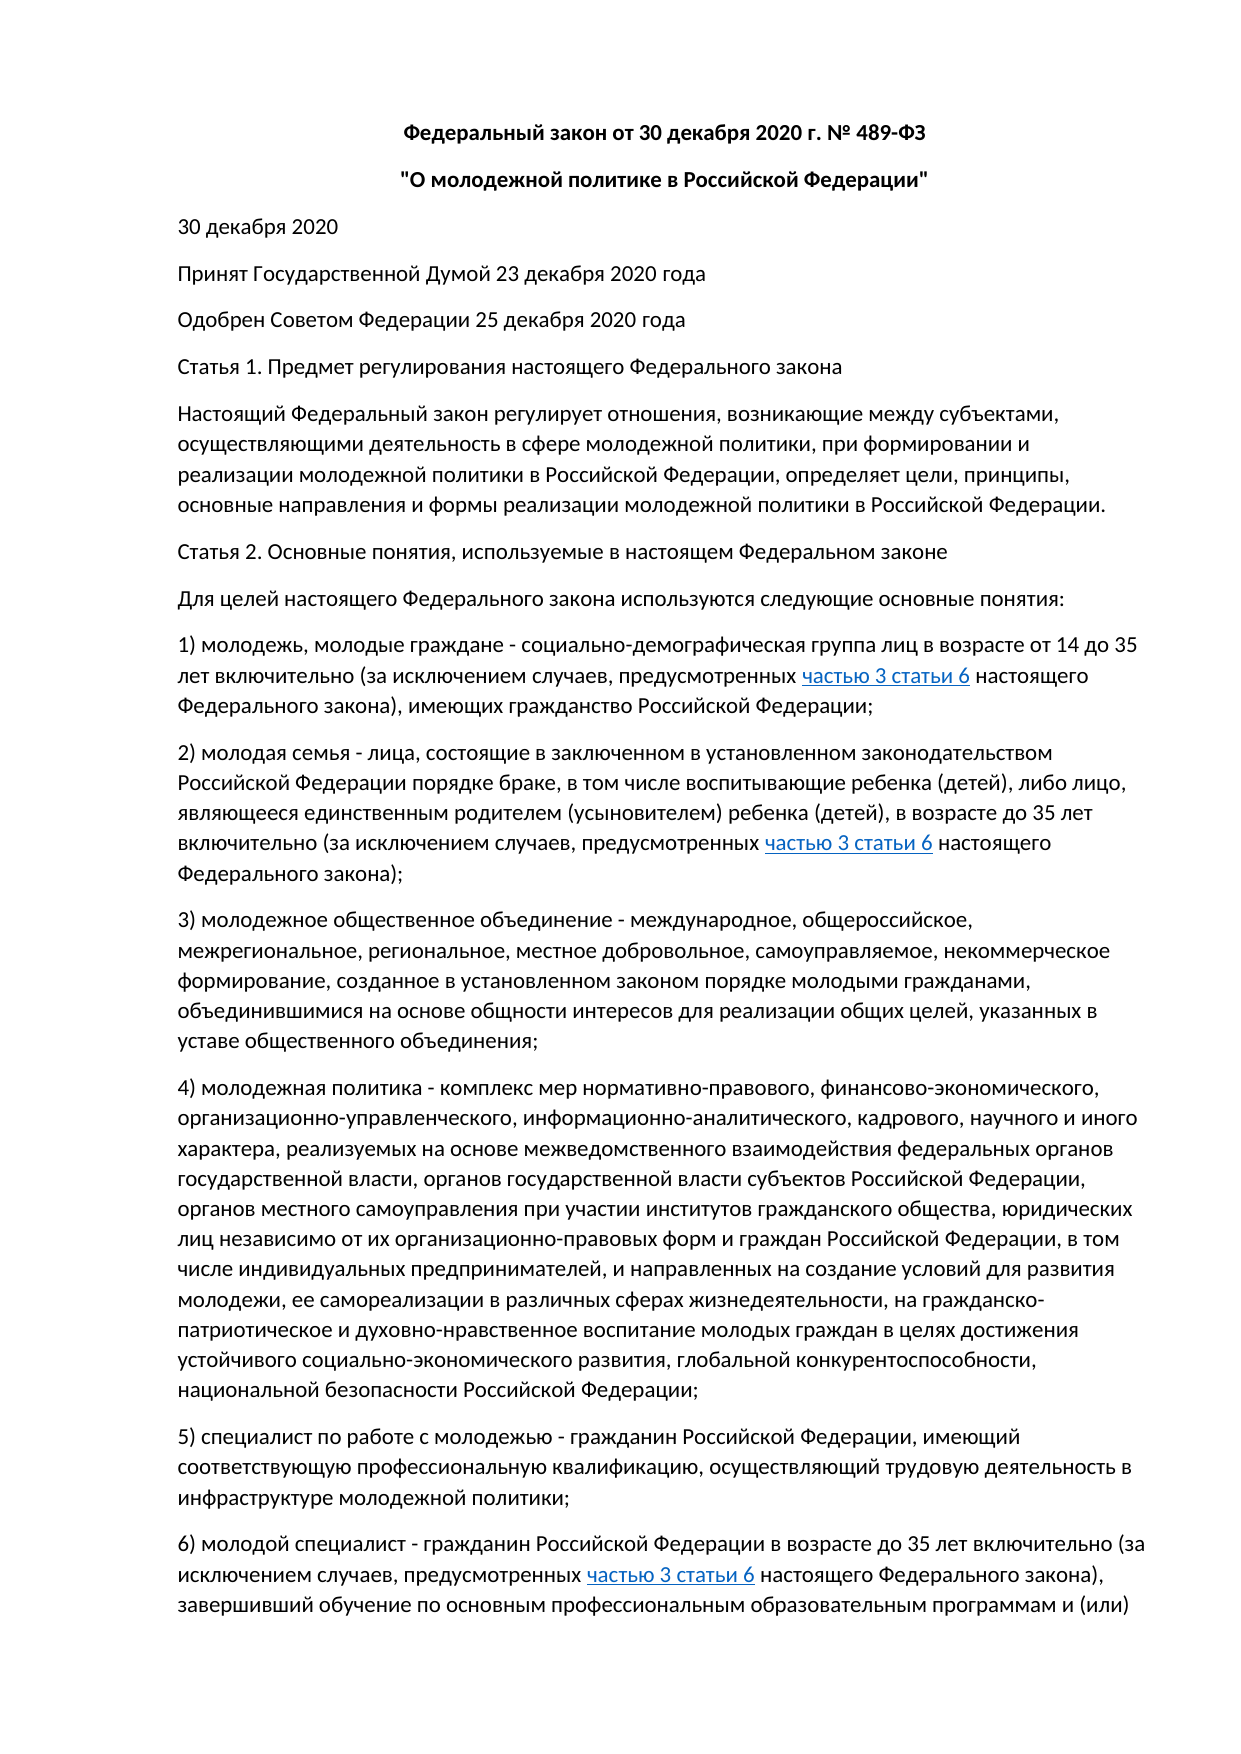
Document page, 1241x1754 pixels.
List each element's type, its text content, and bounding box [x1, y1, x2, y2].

text 2) молодая семья - лица, состоящие в заключенном в установленном законодательством Российской Федерации порядке браке, в том числе воспитывающие ребенка (детей), либо лицо, являющееся единственным родителем (усыновителем) ребенка (детей), в возрасте до 35 лет включительно (за исключением случаев, предусмотренных частью 3 статьи 6 настоящего Федерального закона); [177, 738, 1152, 887]
text 4) молодежная политика - комплекс мер нормативно-правового, финансово-экономического, организационно-управленческого, информационно-аналитического, кадрового, научного и иного характера, реализуемых на основе межведомственного взаимодействия федеральных органов государственной власти, органов государственной власти субъектов Российской Федерации, органов местного самоуправления при участии институтов гражданского общества, юридических лиц независимо от их организационно-правовых форм и граждан Российской Федерации, в том числе индивидуальных предпринимателей, и направленных на создание условий для развития молодежи, ее самореализации в различных сферах жизнедеятельности, на гражданско-патриотическое и духовно-нравственное воспитание молодых граждан в целях достижения устойчивого социально-экономического развития, глобальной конкурентоспособности, национальной безопасности Российской Федерации; [177, 1073, 1152, 1403]
text "О молодежной политике в Российской Федерации" [177, 165, 1152, 193]
text Одобрен Советом Федерации 25 декабря 2020 года [177, 306, 1152, 334]
text 5) специалист по работе с молодежью - гражданин Российской Федерации, имеющий соответствующую профессиональную квалификацию, осуществляющий трудовую деятельность в инфраструктуре молодежной политики; [177, 1422, 1152, 1511]
text 30 декабря 2020 [177, 212, 1152, 240]
text Статья 2. Основные понятия, используемые в настоящем Федеральном законе [177, 537, 1152, 565]
text 3) молодежное общественное объединение - международное, общероссийское, межрегиональное, региональное, местное добровольное, самоуправляемое, некоммерческое формирование, созданное в установленном законом порядке молодыми гражданами, объединившимися на основе общности интересов для реализации общих целей, указанных в уставе общественного объединения; [177, 906, 1152, 1054]
text 1) молодежь, молодые граждане - социально-демографическая группа лиц в возрасте от 14 до 35 лет включительно (за исключением случаев, предусмотренных частью 3 статьи 6 настоящего Федерального закона), имеющих гражданство Российской Федерации; [177, 631, 1152, 719]
text Для целей настоящего Федерального закона используются следующие основные понятия: [177, 584, 1152, 612]
text Федеральный закон от 30 декабря 2020 г. № 489-ФЗ [177, 118, 1152, 146]
text Принят Государственной Думой 23 декабря 2020 года [177, 259, 1152, 287]
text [177, 1529, 1152, 1618]
text Настоящий Федеральный закон регулирует отношения, возникающие между субъектами, осуществляющими деятельность в сфере молодежной политики, при формировании и реализации молодежной политики в Российской Федерации, определяет цели, принципы, основные направления и формы реализации молодежной политики в Российской Федерации. [177, 399, 1152, 518]
text Статья 1. Предмет регулирования настоящего Федерального закона [177, 352, 1152, 381]
